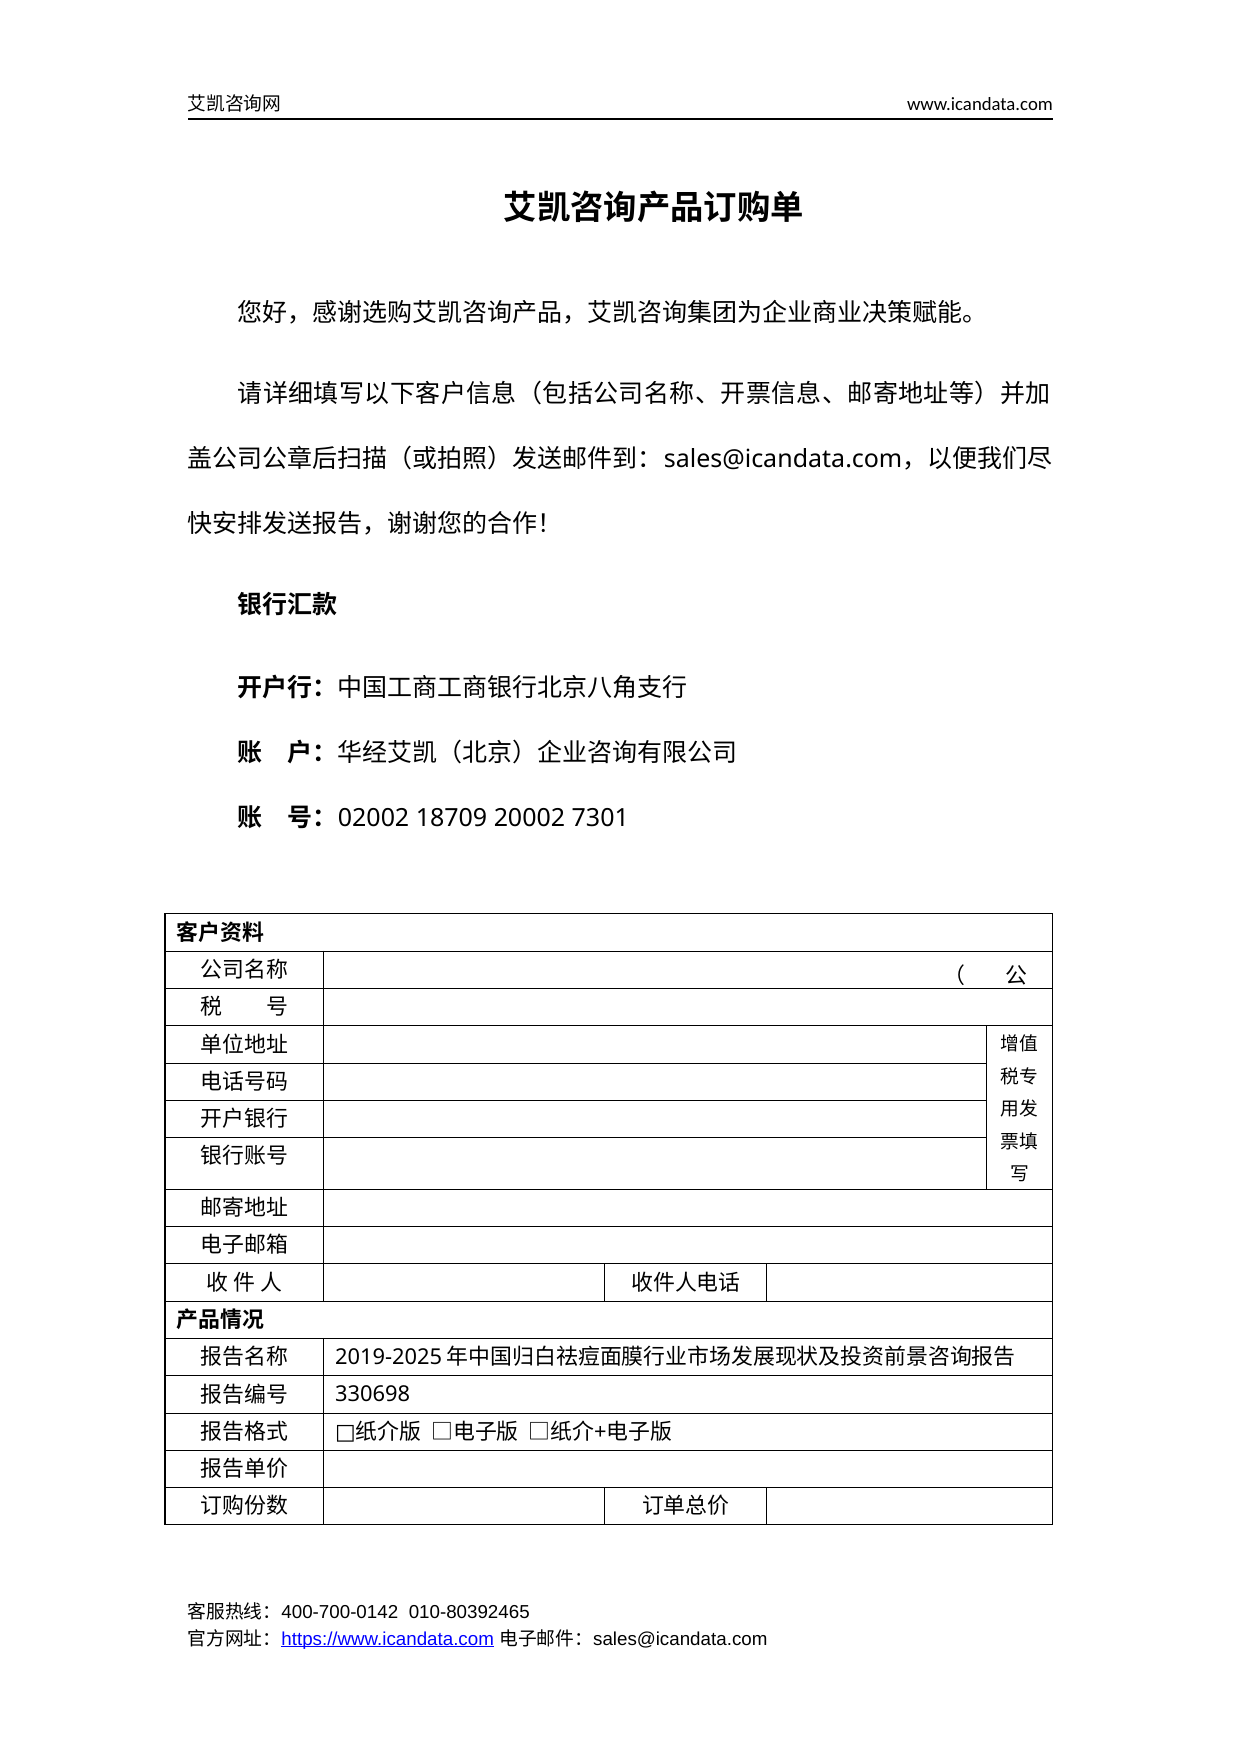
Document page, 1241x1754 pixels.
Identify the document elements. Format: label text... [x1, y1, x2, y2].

table_cell 报告名称 [166, 1339, 323, 1375]
table_cell [324, 1264, 604, 1301]
table_cell [324, 1064, 986, 1100]
table_cell 银行账号 [166, 1138, 323, 1189]
table_cell 邮寄地址 [166, 1190, 323, 1226]
table_cell 电话号码 [166, 1064, 323, 1100]
table_cell 开户银行 [166, 1101, 323, 1137]
table_cell 单位地址 [166, 1026, 323, 1062]
table_cell 税 号 [166, 989, 323, 1025]
text 账 户：华经艾凯（北京）企业咨询有限公司 [187, 718, 1053, 783]
table_cell [324, 1190, 1052, 1226]
text 您好，感谢选购艾凯咨询产品，艾凯咨询集团为企业商业决策赋能。 [187, 278, 1053, 343]
table_cell 报告编号 [166, 1376, 323, 1412]
table_cell 报告格式 [166, 1414, 323, 1450]
table_cell [767, 1488, 1052, 1524]
table_cell □纸介版 □电子版 □纸介+电子版 [324, 1414, 1052, 1450]
text 账 号：02002 18709 20002 7301 [187, 783, 1053, 848]
text 请详细填写以下客户信息（包括公司名称、开票信息、邮寄地址等）并加盖公司公章后扫描（或拍照）发送邮件到：sales@icandata.com，以便我们尽快安排发送报告，谢谢您的合作！ [187, 359, 1053, 554]
table_cell 订购份数 [166, 1488, 323, 1524]
table_cell [324, 952, 1052, 988]
table_cell [324, 1227, 1052, 1263]
table_cell 公司名称 [166, 952, 323, 988]
table_cell [324, 1488, 604, 1524]
table_cell [324, 1138, 986, 1189]
table_cell [324, 989, 1052, 1025]
table_cell [767, 1264, 1052, 1301]
table_cell 收件人电话 [605, 1264, 766, 1301]
table_cell 报告单价 [166, 1451, 323, 1487]
table_cell 330698 [324, 1376, 1052, 1412]
table_cell 收 件 人 [166, 1264, 323, 1301]
table_cell 2019-2025年中国归白祛痘面膜行业市场发展现状及投资前景咨询报告 [324, 1339, 1052, 1375]
table_cell 订单总价 [605, 1488, 766, 1524]
table_cell [324, 1451, 1052, 1487]
table_cell 增值税专用发票填写 [987, 1026, 1052, 1189]
text 银行汇款 [187, 570, 1053, 635]
text 艾凯咨询产品订购单 [187, 172, 1053, 237]
text 开户行：中国工商工商银行北京八角支行 [187, 653, 1053, 718]
table_cell 产品情况 [166, 1302, 1052, 1338]
table_cell 电子邮箱 [166, 1227, 323, 1263]
table_cell [324, 1026, 986, 1062]
table_header 客户资料 [166, 914, 1052, 951]
table_cell [324, 1101, 986, 1137]
